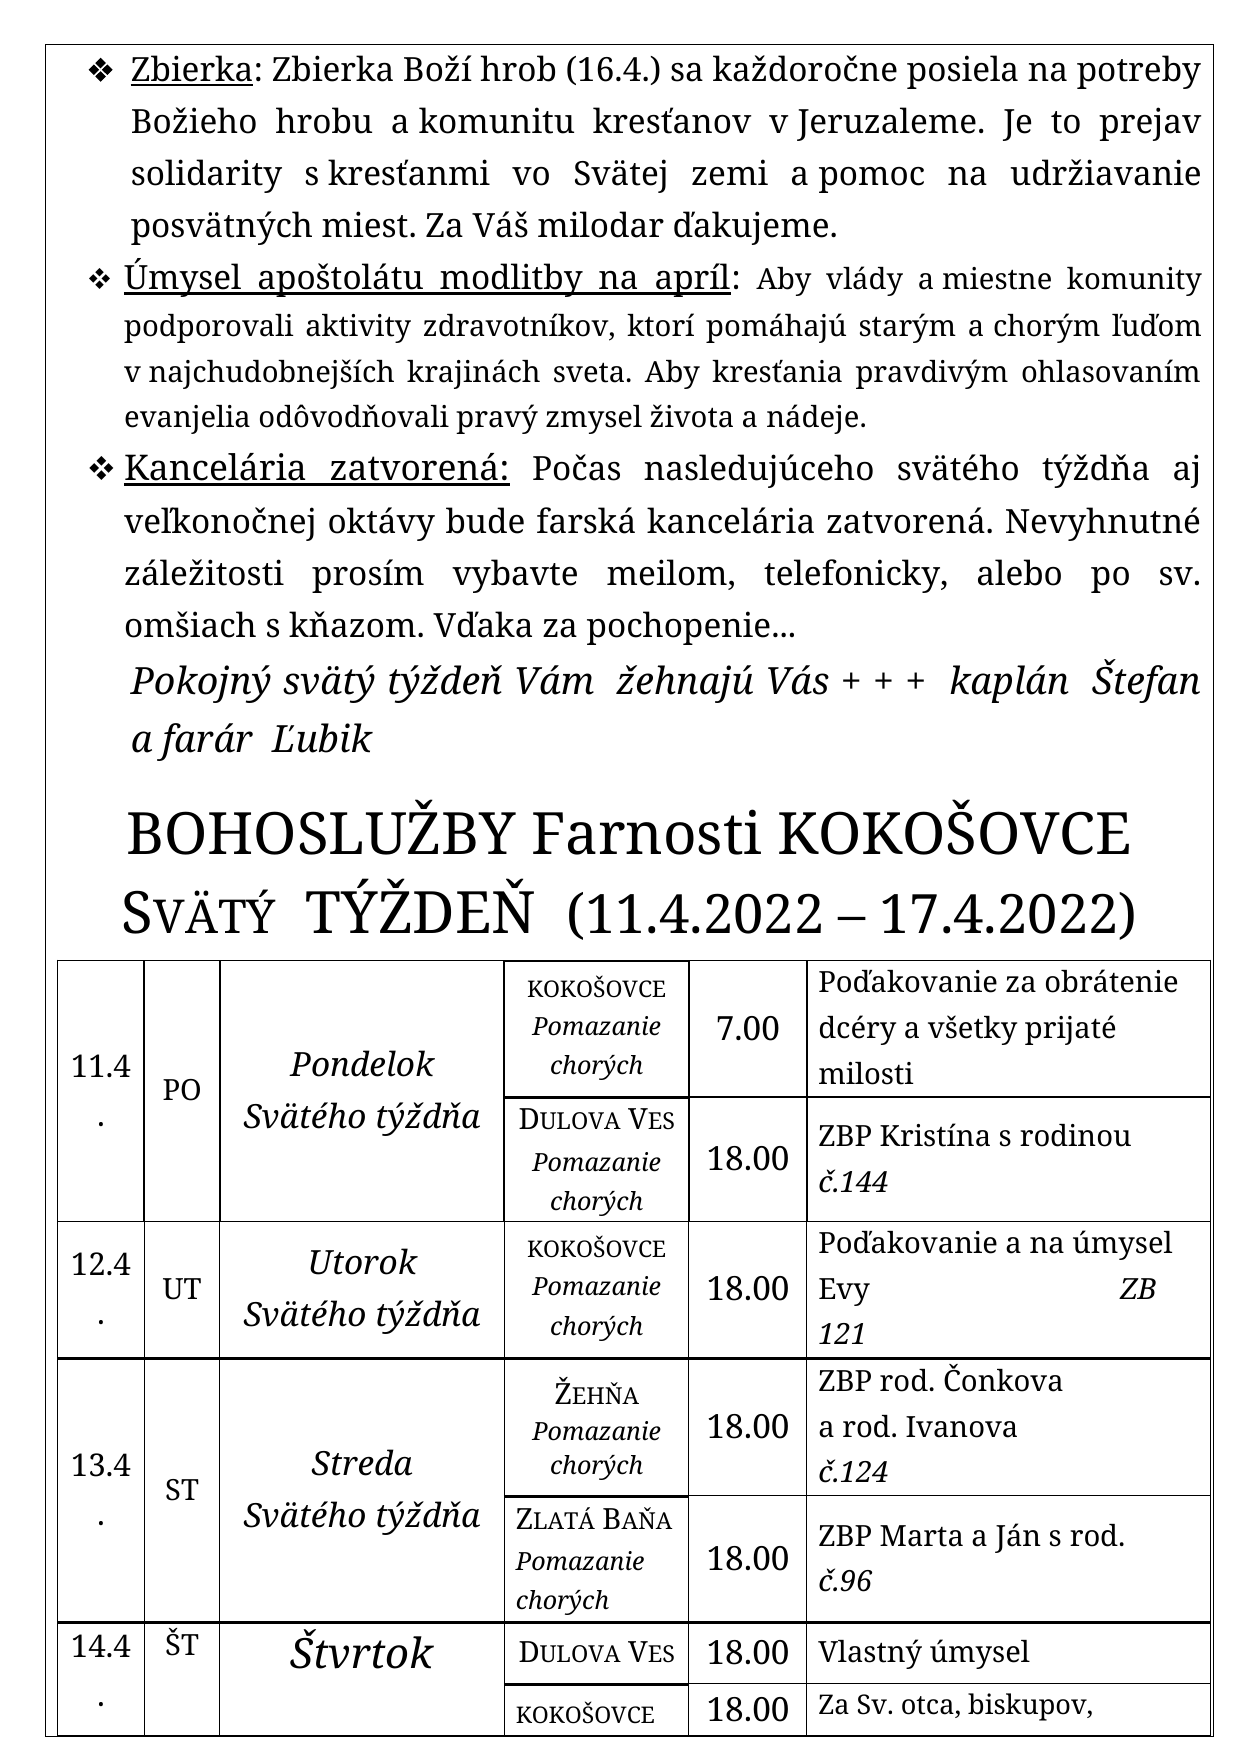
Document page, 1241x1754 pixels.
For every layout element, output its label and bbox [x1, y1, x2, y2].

table_header [46, 45, 1213, 1736]
